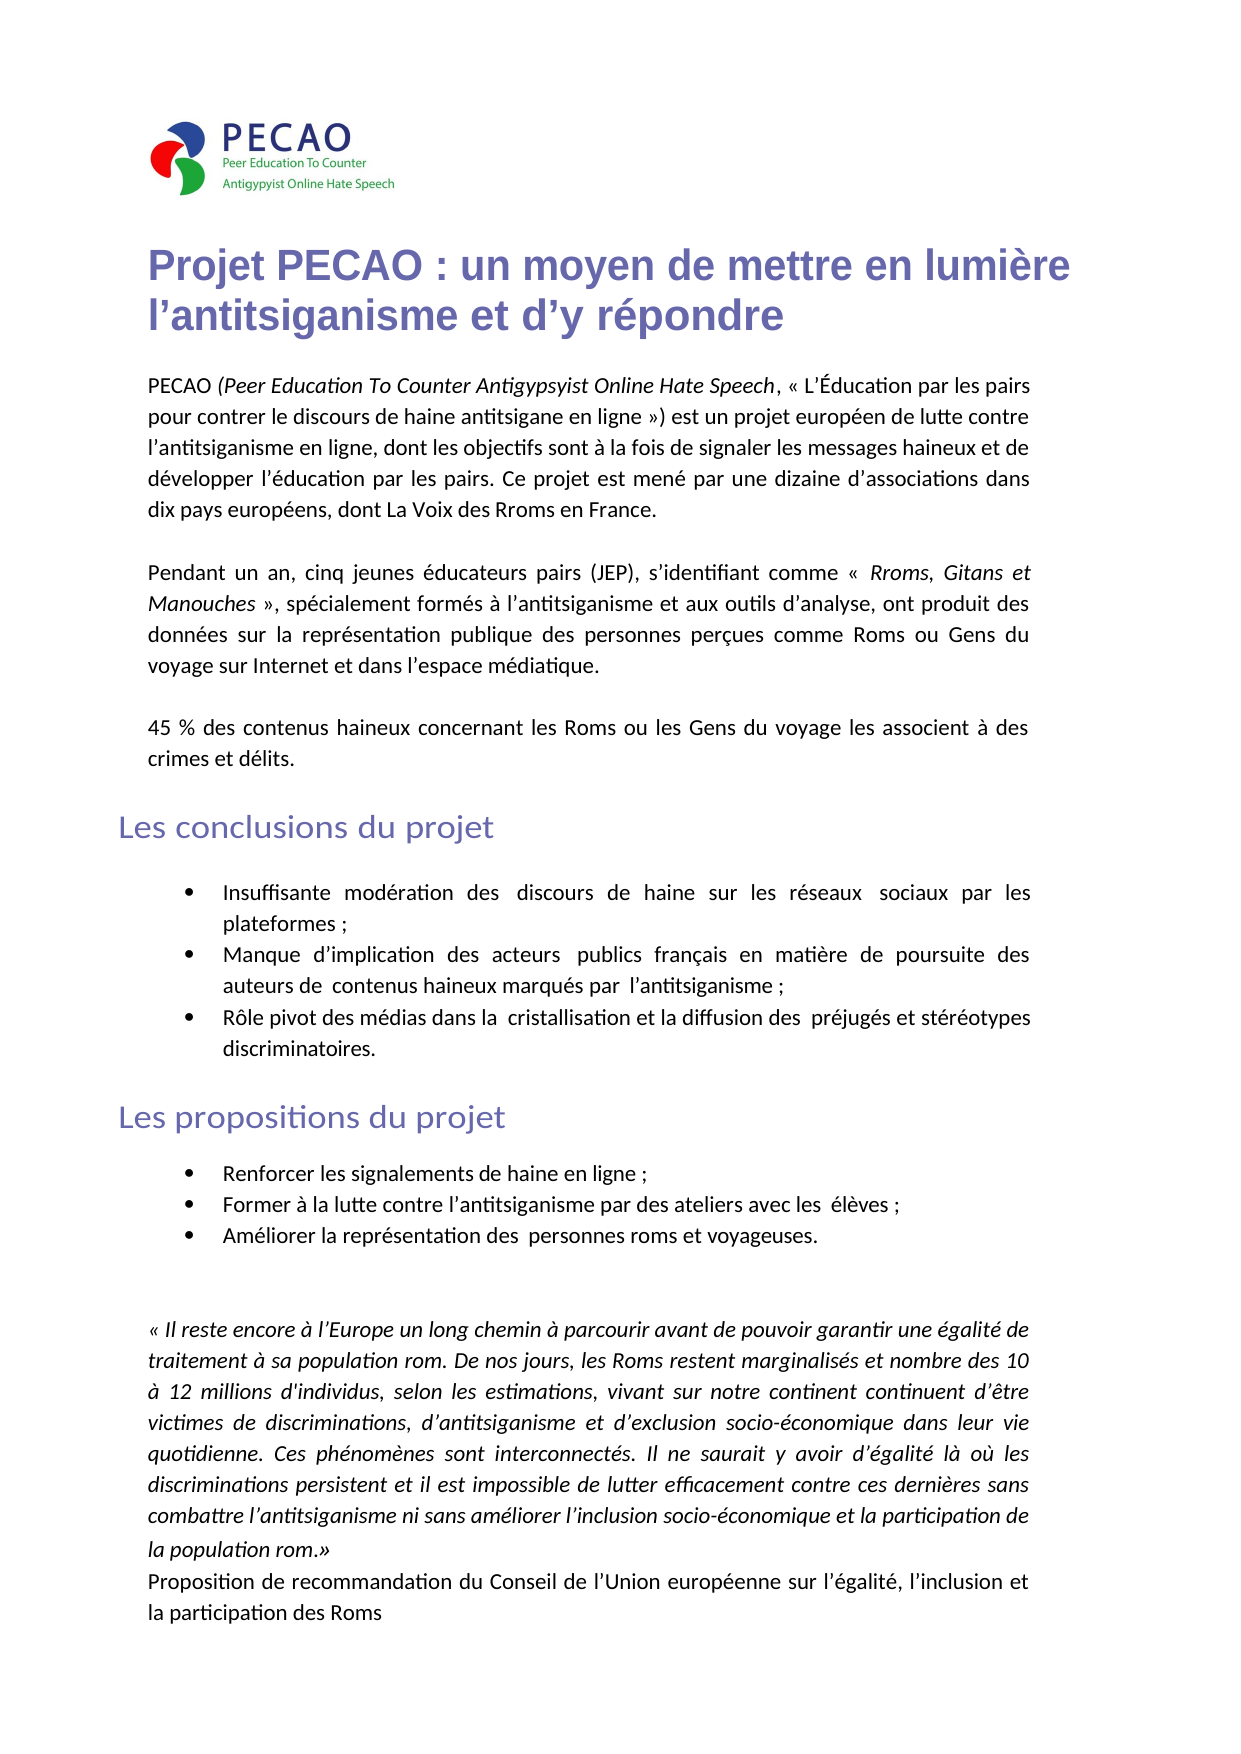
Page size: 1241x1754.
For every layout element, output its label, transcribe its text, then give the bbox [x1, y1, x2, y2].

subtitle Les conclusions du projet [118, 806, 1048, 847]
text 45 % des contenus haineux concernant les Roms ou les Gens du voyage les associent à des crimes et délits. [148, 713, 1031, 772]
list Renforcer les signalements de haine en ligne ; [185, 1159, 1031, 1187]
list Insuffisante modération des discours de haine sur les réseaux sociaux par les plateformes ; [185, 878, 1031, 937]
text Pendant un an, cinq jeunes éducateurs pairs (JEP), s’identifiant comme « Rroms, Gitans et Manouches », spécialement formés à l’antitsiganisme et aux outils d’analyse, ont produit des données sur la représentation publique des personnes perçues comme Roms ou Gens du voyage sur Internet et dans l’espace médiatique. [148, 558, 1031, 679]
text PECAO (Peer Education To Counter Antigypsyist Online Hate Speech, « L’Éducation par les pairs pour contrer le discours de haine antitsigane en ligne ») est un projet européen de lutte contre l’antitsiganisme en ligne, dont les objectifs sont à la fois de signaler les messages haineux et de développer l’éducation par les pairs. Ce projet est mené par une dizaine d’associations dans dix pays européens, dont La Voix des Rroms en France. [148, 371, 1031, 523]
subtitle Les propositions du projet [118, 1096, 1048, 1137]
list Rôle pivot des médias dans la cristallisation et la diffusion des préjugés et stéréotypes discriminatoires. [185, 1003, 1031, 1062]
subtitle Projet PECAO : un moyen de mettre en lumière l’antitsiganisme et d’y répondre [148, 239, 1122, 340]
list Manque d’implication des acteurs publics français en matière de poursuite des auteurs de contenus haineux marqués par l’antitsiganisme ; [185, 941, 1031, 1000]
picture [147, 118, 396, 199]
text « Il reste encore à l’Europe un long chemin à parcourir avant de pouvoir garantir une égalité de traitement à sa population rom. De nos jours, les Roms restent marginalisés et nombre des 10 à 12 millions d'individus, selon les estimations, vivant sur notre continent continuent d’être victimes de discriminations, d’antitsiganisme et d’exclusion socio-économique dans leur vie quotidienne. Ces phénomènes sont interconnectés. Il ne saurait y avoir d’égalité là où les discriminations persistent et il est impossible de lutter efficacement contre ces dernières sans combattre l’antitsiganisme ni sans améliorer l’inclusion socio-économique et la participation de la population rom.» [148, 1315, 1031, 1564]
list Améliorer la représentation des personnes roms et voyageuses. [185, 1221, 1031, 1249]
list Former à la lutte contre l’antitsiganisme par des ateliers avec les élèves ; [185, 1190, 1031, 1218]
text Proposition de recommandation du Conseil de l’Union européenne sur l’égalité, l’inclusion et la participation des Roms [148, 1567, 1031, 1626]
